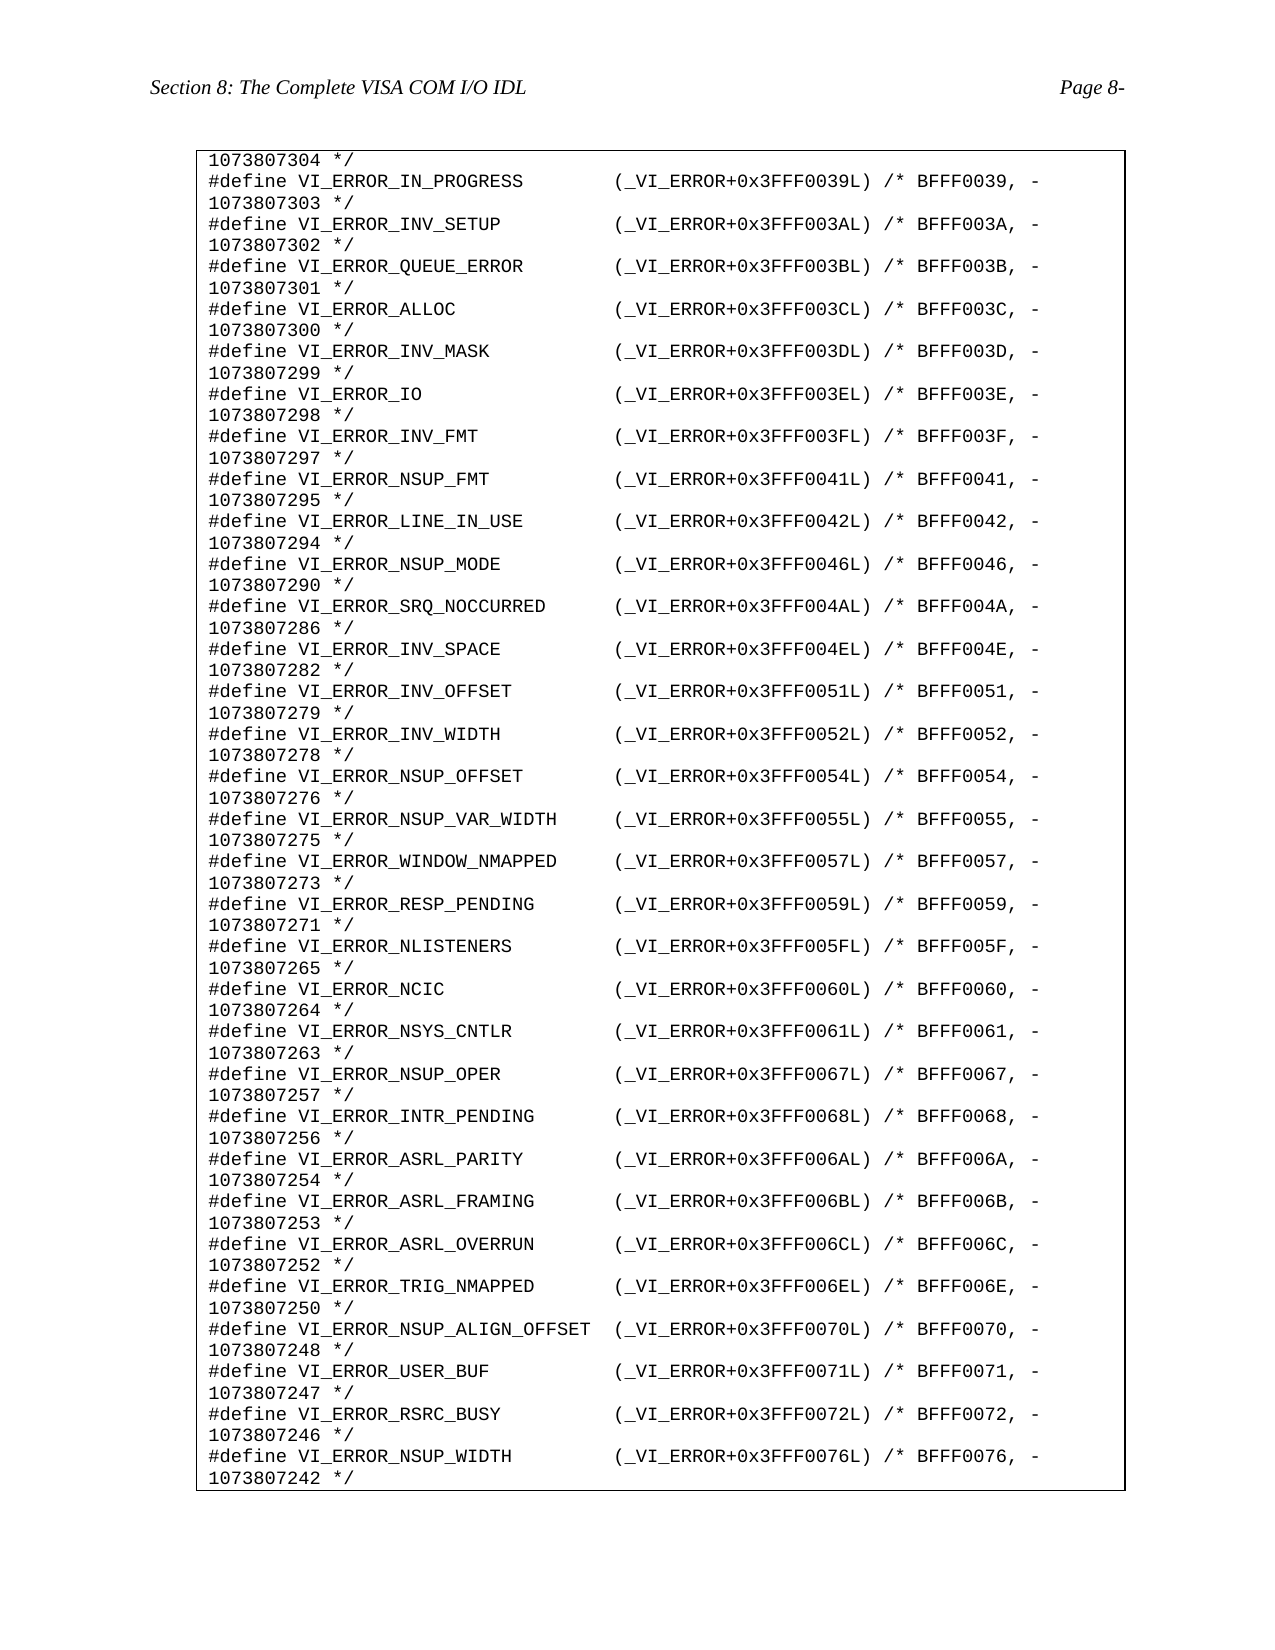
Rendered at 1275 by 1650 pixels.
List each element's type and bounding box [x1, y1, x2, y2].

table_header [197, 151, 1124, 1490]
